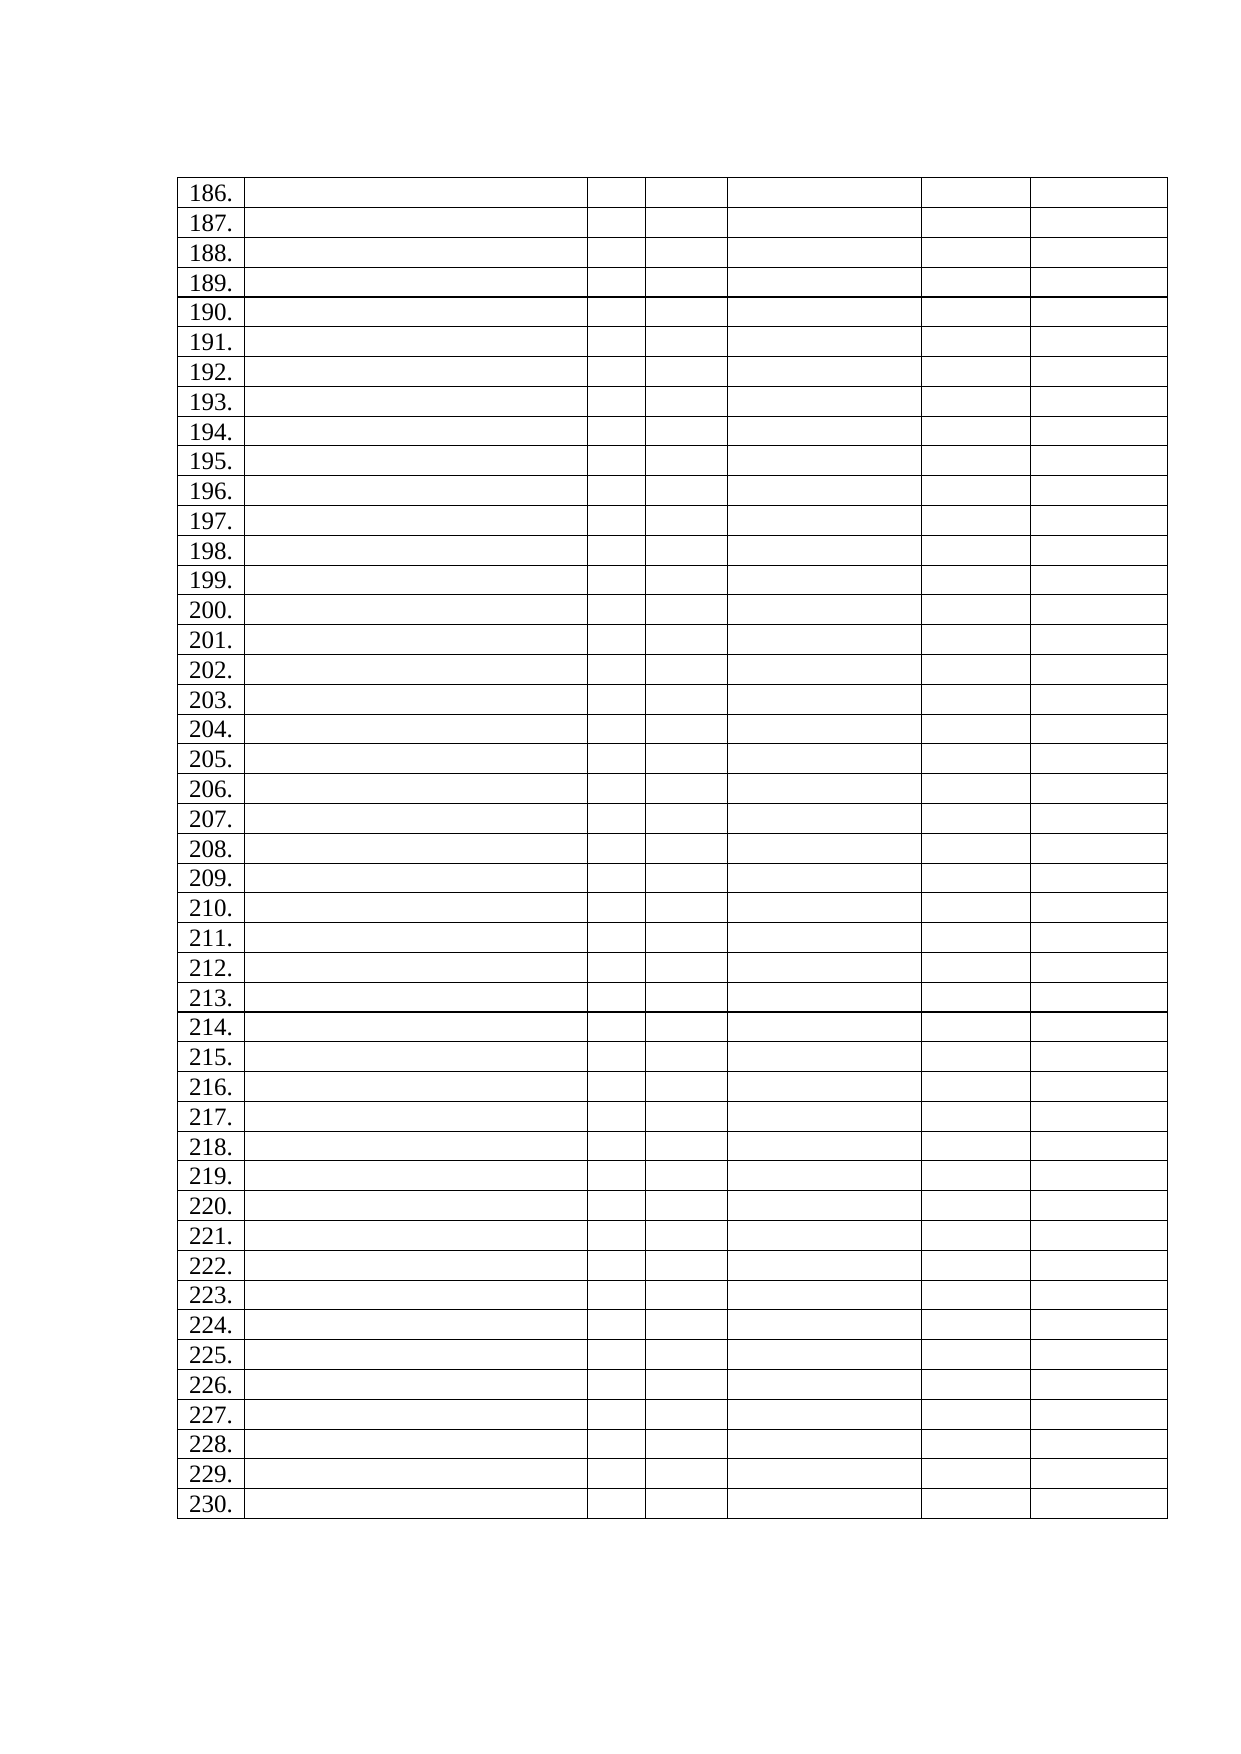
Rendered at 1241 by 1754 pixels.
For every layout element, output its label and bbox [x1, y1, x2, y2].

table_cell [245, 1459, 587, 1488]
table_cell [1031, 208, 1167, 237]
table_cell [1031, 595, 1167, 624]
table_cell [1031, 774, 1167, 803]
table_cell [728, 864, 921, 892]
table_cell [646, 1340, 727, 1369]
table_cell [1031, 1430, 1167, 1458]
table_cell [178, 1340, 244, 1369]
table_cell [178, 506, 244, 535]
table_cell [588, 1132, 645, 1160]
table_cell [646, 1132, 727, 1160]
table_cell [588, 506, 645, 535]
table_cell [178, 417, 244, 445]
table_cell [922, 1340, 1030, 1369]
table_cell [922, 327, 1030, 356]
table_cell [245, 1132, 587, 1160]
table_cell [588, 536, 645, 564]
table_cell [728, 178, 921, 207]
table_cell [245, 208, 587, 237]
table_cell [245, 595, 587, 624]
table_cell [1031, 1310, 1167, 1339]
table_cell [588, 566, 645, 594]
table_cell [588, 953, 645, 982]
table_cell [922, 1251, 1030, 1279]
table_cell [646, 1281, 727, 1309]
table_cell [588, 923, 645, 952]
table_cell [728, 1430, 921, 1458]
table_cell [646, 625, 727, 654]
table_cell [728, 1400, 921, 1428]
table_cell [178, 476, 244, 505]
table_cell [646, 923, 727, 952]
table_cell [588, 178, 645, 207]
table_cell [245, 1161, 587, 1190]
table_cell [1031, 417, 1167, 445]
table_cell [245, 834, 587, 862]
table_cell [1031, 1042, 1167, 1071]
table_cell [1031, 1102, 1167, 1131]
table_cell [922, 1430, 1030, 1458]
table_cell [1031, 1132, 1167, 1160]
table_cell [646, 536, 727, 564]
table_cell [178, 1132, 244, 1160]
table_cell [922, 625, 1030, 654]
table_cell [245, 983, 587, 1011]
table_cell [588, 1340, 645, 1369]
table_cell [1031, 923, 1167, 952]
table_cell [245, 804, 587, 833]
table_cell [245, 1281, 587, 1309]
table_cell [922, 893, 1030, 922]
table_cell [588, 1430, 645, 1458]
table_cell [728, 1459, 921, 1488]
table_cell [1031, 327, 1167, 356]
table_cell [922, 1013, 1030, 1041]
table_cell [728, 774, 921, 803]
table_cell [1031, 715, 1167, 743]
table_cell [1031, 357, 1167, 386]
table_cell [646, 595, 727, 624]
table_cell [245, 387, 587, 416]
table_cell [178, 715, 244, 743]
table_cell [245, 327, 587, 356]
table_cell [728, 983, 921, 1011]
table_cell [178, 1013, 244, 1041]
table_cell [178, 327, 244, 356]
table_cell [588, 1191, 645, 1220]
table_cell [588, 298, 645, 326]
table_cell [178, 1221, 244, 1250]
table_cell [1031, 1370, 1167, 1399]
table_cell [646, 268, 727, 296]
table_cell [922, 1489, 1030, 1518]
table_cell [178, 357, 244, 386]
table_cell [646, 417, 727, 445]
table_cell [245, 715, 587, 743]
table_cell [245, 536, 587, 564]
table_cell [245, 774, 587, 803]
table_cell [178, 238, 244, 267]
table_cell [646, 1191, 727, 1220]
table_cell [245, 446, 587, 475]
table_cell [728, 923, 921, 952]
table_cell [178, 834, 244, 862]
table_cell [1031, 1221, 1167, 1250]
table_cell [245, 1310, 587, 1339]
table_cell [728, 1042, 921, 1071]
table_cell [588, 1459, 645, 1488]
table_cell [588, 983, 645, 1011]
table_cell [922, 1221, 1030, 1250]
table_cell [922, 238, 1030, 267]
table_cell [922, 1459, 1030, 1488]
table_cell [1031, 744, 1167, 773]
table_cell [588, 804, 645, 833]
table_cell [922, 1191, 1030, 1220]
table_cell [178, 446, 244, 475]
table_cell [245, 1400, 587, 1428]
table_cell [588, 1310, 645, 1339]
table_cell [1031, 834, 1167, 862]
table_cell [646, 1430, 727, 1458]
table_cell [728, 655, 921, 684]
table_cell [178, 923, 244, 952]
table_cell [1031, 655, 1167, 684]
table_cell [588, 1251, 645, 1279]
table_cell [922, 1281, 1030, 1309]
table_cell [922, 1310, 1030, 1339]
table_cell [245, 1370, 587, 1399]
table_cell [646, 1221, 727, 1250]
table_cell [178, 536, 244, 564]
table_cell [646, 774, 727, 803]
table_cell [646, 804, 727, 833]
table_cell [1031, 1013, 1167, 1041]
table_cell [646, 208, 727, 237]
table_cell [922, 595, 1030, 624]
table_cell [646, 983, 727, 1011]
table_cell [728, 804, 921, 833]
table_cell [922, 804, 1030, 833]
table_cell [588, 417, 645, 445]
table_cell [646, 953, 727, 982]
table_cell [1031, 1281, 1167, 1309]
table_cell [1031, 864, 1167, 892]
table_cell [728, 208, 921, 237]
table_cell [646, 655, 727, 684]
table_cell [245, 744, 587, 773]
table_cell [1031, 446, 1167, 475]
table_cell [588, 1281, 645, 1309]
table_cell [178, 1400, 244, 1428]
table_cell [1031, 893, 1167, 922]
table_cell [245, 864, 587, 892]
table_cell [178, 1161, 244, 1190]
table_cell [588, 1102, 645, 1131]
table_cell [588, 238, 645, 267]
table_cell [922, 476, 1030, 505]
table_cell [1031, 953, 1167, 982]
table_cell [728, 1102, 921, 1131]
table_cell [728, 387, 921, 416]
table_cell [646, 1370, 727, 1399]
table_cell [728, 834, 921, 862]
table_cell [1031, 1489, 1167, 1518]
table_cell [646, 387, 727, 416]
table_cell [178, 744, 244, 773]
table_cell [245, 1191, 587, 1220]
table_cell [728, 506, 921, 535]
table_cell [1031, 804, 1167, 833]
table_cell [646, 327, 727, 356]
table_cell [646, 1489, 727, 1518]
table_cell [728, 685, 921, 713]
table_cell [646, 893, 727, 922]
table_cell [728, 417, 921, 445]
table_cell [588, 893, 645, 922]
table_cell [588, 446, 645, 475]
table_cell [728, 1132, 921, 1160]
table_cell [1031, 625, 1167, 654]
table_cell [922, 685, 1030, 713]
table_cell [178, 268, 244, 296]
table_cell [646, 566, 727, 594]
table_cell [646, 864, 727, 892]
table_cell [178, 893, 244, 922]
table_cell [728, 238, 921, 267]
table_cell [728, 1489, 921, 1518]
table_cell [178, 178, 244, 207]
table_cell [922, 446, 1030, 475]
table_cell [245, 1251, 587, 1279]
table_cell [646, 476, 727, 505]
table_cell [1031, 387, 1167, 416]
table_cell [922, 923, 1030, 952]
table_cell [245, 1042, 587, 1071]
table_cell [178, 1310, 244, 1339]
table_cell [646, 1042, 727, 1071]
table_cell [245, 417, 587, 445]
table_cell [646, 1102, 727, 1131]
table_cell [178, 1072, 244, 1101]
table_cell [588, 357, 645, 386]
table_cell [922, 357, 1030, 386]
table_cell [1031, 506, 1167, 535]
table_cell [178, 804, 244, 833]
table_cell [588, 1013, 645, 1041]
table_cell [922, 1161, 1030, 1190]
table_cell [178, 595, 244, 624]
table_cell [728, 744, 921, 773]
table_cell [178, 298, 244, 326]
table_cell [646, 744, 727, 773]
table_cell [922, 715, 1030, 743]
table_cell [646, 357, 727, 386]
table_cell [178, 655, 244, 684]
table_cell [728, 536, 921, 564]
table_cell [646, 1400, 727, 1428]
table_cell [1031, 1400, 1167, 1428]
table_cell [1031, 566, 1167, 594]
table_cell [178, 1042, 244, 1071]
table_cell [922, 1370, 1030, 1399]
table_cell [245, 1013, 587, 1041]
table_cell [1031, 298, 1167, 326]
table_cell [178, 1251, 244, 1279]
table_cell [1031, 685, 1167, 713]
table_cell [588, 268, 645, 296]
table_cell [922, 387, 1030, 416]
table_cell [588, 864, 645, 892]
table_cell [178, 1281, 244, 1309]
table_cell [178, 208, 244, 237]
table_cell [245, 953, 587, 982]
table_cell [922, 268, 1030, 296]
table_cell [245, 298, 587, 326]
table_cell [728, 357, 921, 386]
table_cell [646, 506, 727, 535]
table_cell [178, 1102, 244, 1131]
table_cell [588, 1072, 645, 1101]
table_cell [646, 446, 727, 475]
table_cell [728, 1370, 921, 1399]
table_cell [728, 1013, 921, 1041]
table_cell [646, 1459, 727, 1488]
table_cell [1031, 1459, 1167, 1488]
table_cell [588, 1370, 645, 1399]
table_cell [922, 506, 1030, 535]
table_cell [245, 357, 587, 386]
table_cell [245, 476, 587, 505]
table_cell [588, 744, 645, 773]
table_cell [178, 1370, 244, 1399]
table_cell [1031, 178, 1167, 207]
table_cell [1031, 238, 1167, 267]
table_cell [245, 1340, 587, 1369]
table_cell [178, 774, 244, 803]
table_cell [922, 864, 1030, 892]
table_cell [646, 178, 727, 207]
table_cell [646, 715, 727, 743]
table_cell [245, 566, 587, 594]
table_cell [245, 238, 587, 267]
table_cell [922, 417, 1030, 445]
table_cell [178, 566, 244, 594]
table_cell [178, 685, 244, 713]
table_cell [178, 625, 244, 654]
table_cell [728, 1161, 921, 1190]
table_cell [646, 1072, 727, 1101]
table_cell [728, 1221, 921, 1250]
table_cell [646, 298, 727, 326]
table_cell [588, 1042, 645, 1071]
table_cell [646, 834, 727, 862]
table_cell [728, 268, 921, 296]
table_cell [1031, 983, 1167, 1011]
table_cell [922, 744, 1030, 773]
table_cell [728, 446, 921, 475]
table_cell [728, 1072, 921, 1101]
table_cell [922, 983, 1030, 1011]
table_cell [728, 715, 921, 743]
table_cell [922, 1102, 1030, 1131]
table_cell [178, 1191, 244, 1220]
table_cell [728, 1340, 921, 1369]
table_cell [245, 1430, 587, 1458]
table_cell [922, 774, 1030, 803]
table_cell [245, 1102, 587, 1131]
table_cell [646, 1251, 727, 1279]
table_cell [178, 864, 244, 892]
table_cell [1031, 536, 1167, 564]
table_cell [922, 1042, 1030, 1071]
table_cell [728, 893, 921, 922]
table_cell [245, 655, 587, 684]
table_cell [245, 1072, 587, 1101]
table_cell [1031, 268, 1167, 296]
table_cell [646, 238, 727, 267]
table_cell [178, 1489, 244, 1518]
table_cell [245, 1489, 587, 1518]
table_cell [588, 1161, 645, 1190]
table_cell [1031, 1072, 1167, 1101]
table_cell [588, 1221, 645, 1250]
table_cell [588, 625, 645, 654]
table_cell [588, 1489, 645, 1518]
table_cell [245, 506, 587, 535]
table_cell [646, 685, 727, 713]
table_cell [646, 1310, 727, 1339]
table_cell [646, 1013, 727, 1041]
table_cell [922, 953, 1030, 982]
table_cell [922, 1072, 1030, 1101]
table_cell [245, 893, 587, 922]
table_cell [922, 208, 1030, 237]
table_cell [588, 327, 645, 356]
table_cell [1031, 1251, 1167, 1279]
table_cell [588, 685, 645, 713]
table_cell [178, 1430, 244, 1458]
table_cell [728, 625, 921, 654]
table_cell [178, 1459, 244, 1488]
table_cell [178, 983, 244, 1011]
table_cell [728, 476, 921, 505]
table_cell [588, 476, 645, 505]
table_cell [245, 625, 587, 654]
table_cell [588, 595, 645, 624]
table_cell [922, 1132, 1030, 1160]
table_cell [728, 1191, 921, 1220]
table_cell [588, 774, 645, 803]
table_cell [588, 1400, 645, 1428]
table_cell [1031, 1161, 1167, 1190]
table_cell [245, 923, 587, 952]
table_cell [245, 1221, 587, 1250]
table_cell [728, 595, 921, 624]
table_cell [728, 1251, 921, 1279]
table_cell [178, 387, 244, 416]
table_cell [178, 953, 244, 982]
table_cell [728, 953, 921, 982]
table_cell [922, 178, 1030, 207]
table_cell [245, 268, 587, 296]
table_cell [728, 566, 921, 594]
table_cell [922, 834, 1030, 862]
table_cell [1031, 476, 1167, 505]
table_cell [588, 208, 645, 237]
table_cell [728, 298, 921, 326]
table_cell [646, 1161, 727, 1190]
table_cell [245, 685, 587, 713]
table_cell [588, 834, 645, 862]
table_cell [1031, 1191, 1167, 1220]
table_cell [922, 655, 1030, 684]
table_cell [922, 1400, 1030, 1428]
table_cell [922, 566, 1030, 594]
table_cell [588, 655, 645, 684]
table_cell [245, 178, 587, 207]
table_cell [922, 298, 1030, 326]
table_cell [728, 1281, 921, 1309]
table_cell [922, 536, 1030, 564]
table_cell [728, 327, 921, 356]
table_cell [728, 1310, 921, 1339]
table_cell [1031, 1340, 1167, 1369]
table_cell [588, 387, 645, 416]
table_cell [588, 715, 645, 743]
